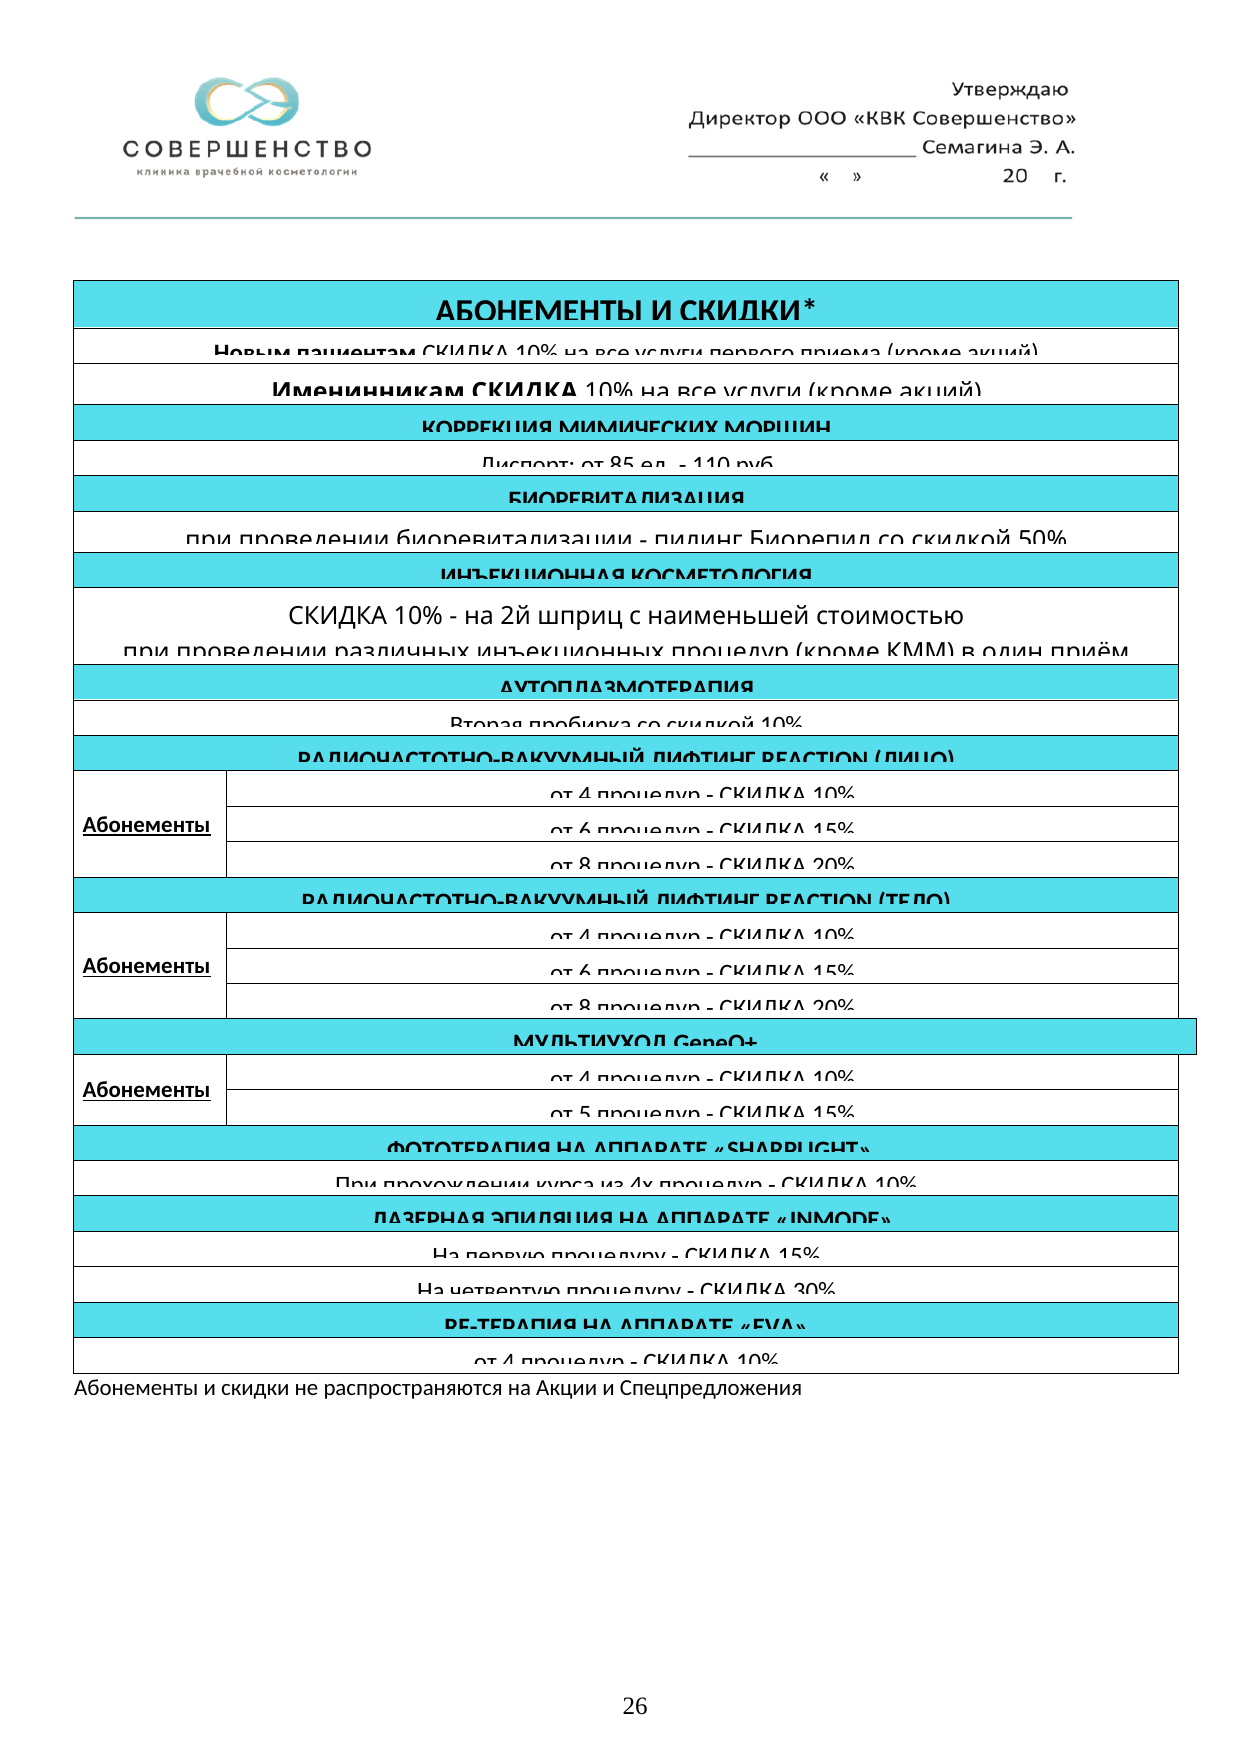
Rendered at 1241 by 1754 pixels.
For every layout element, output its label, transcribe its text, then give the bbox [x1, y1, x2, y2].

table_header АБОНЕМЕНТЫ И СКИДКИ* [74, 281, 1178, 327]
table_cell от 5 процедур - СКИДКА 15% [227, 1090, 1178, 1124]
table_cell от 4 процедур - СКИДКА 10% [227, 1055, 1178, 1089]
table_cell СКИДКА 10% - на 2й шприц с наименьшей стоимостью при проведении различных инъекционных процедур (кроме КММ) в один приём [74, 588, 1178, 664]
table_cell При прохождении курса из 4х процедур - СКИДКА 10% [74, 1161, 1178, 1195]
table_cell МУЛЬТИУХОД GeneO+ [74, 1019, 1196, 1054]
table_cell Именинникам СКИДКА 10% на все услуги (кроме акций) (действует за 1 неделю до и 1 неделю после даты рождения) [74, 364, 1178, 404]
table_cell от 8 процедур - СКИДКА 20% [227, 842, 1178, 877]
text Абонементы и скидки не распространяются на Акции и Спецпредложения [74, 1373, 1196, 1401]
table_cell ЛАЗЕРНАЯ ЭПИЛЯЦИЯ НА АППАРАТЕ «INMODE» (АЛЕКСАНДРИТОВЫЙ/ДИОДНЫЙ) [74, 1196, 1178, 1231]
table_cell На первую процедуру - СКИДКА 15% [74, 1232, 1178, 1266]
table_cell РАДИОЧАСТОТНО-ВАКУУМНЫЙ ЛИФТИНГ REACTION (ЛИЦО) [74, 736, 1178, 770]
picture [74, 73, 1197, 236]
table_cell Абонементы [74, 913, 226, 1018]
table_cell от 4 процедур - СКИДКА 10% [227, 771, 1178, 806]
table_cell Вторая пробирка со скидкой 10% [74, 701, 1178, 735]
table_cell ФОТОТЕРАПИЯ НА АППАРАТЕ «SHARPLIGHT» [74, 1126, 1178, 1160]
table_cell при проведении биоревитализации - пилинг Биорепил со скидкой 50% [74, 512, 1178, 552]
table_cell Абонементы [74, 771, 226, 877]
table_cell РАДИОЧАСТОТНО-ВАКУУМНЫЙ ЛИФТИНГ REACTION (ТЕЛО) [74, 878, 1178, 912]
table_cell На четвертую процедуру - СКИДКА 30% [74, 1267, 1178, 1302]
table_cell БИОРЕВИТАЛИЗАЦИЯ [74, 476, 1178, 511]
table_cell от 4 процедур - СКИДКА 10% [227, 913, 1178, 947]
table_cell Абонементы [74, 1055, 226, 1124]
table_cell КОРРЕКЦИЯ МИМИЧЕСКИХ МОРЩИН [74, 405, 1178, 440]
table_cell ИНЪЕКЦИОННАЯ КОСМЕТОЛОГИЯ [74, 553, 1178, 587]
table_cell от 4 процедур - СКИДКА 10% [74, 1338, 1178, 1372]
table_cell от 8 процедур - СКИДКА 20% [227, 984, 1178, 1018]
table_cell от 6 процедур - СКИДКА 15% [227, 949, 1178, 983]
table_cell АУТОПЛАЗМОТЕРАПИЯ [74, 665, 1178, 699]
table_cell Новым пациентам СКИДКА 10% на все услуги первого приема (кроме акций) [74, 329, 1178, 363]
table_cell RF-ТЕРАПИЯ НА АППАРАТЕ «EVA» (АЛЕКСАНДРИТОВЫЙ/ДИОДНЫЙ) [74, 1303, 1178, 1337]
table_cell от 6 процедур - СКИДКА 15% [227, 807, 1178, 841]
table_cell Диспорт: от 85 ед. - 110 руб [74, 441, 1178, 475]
